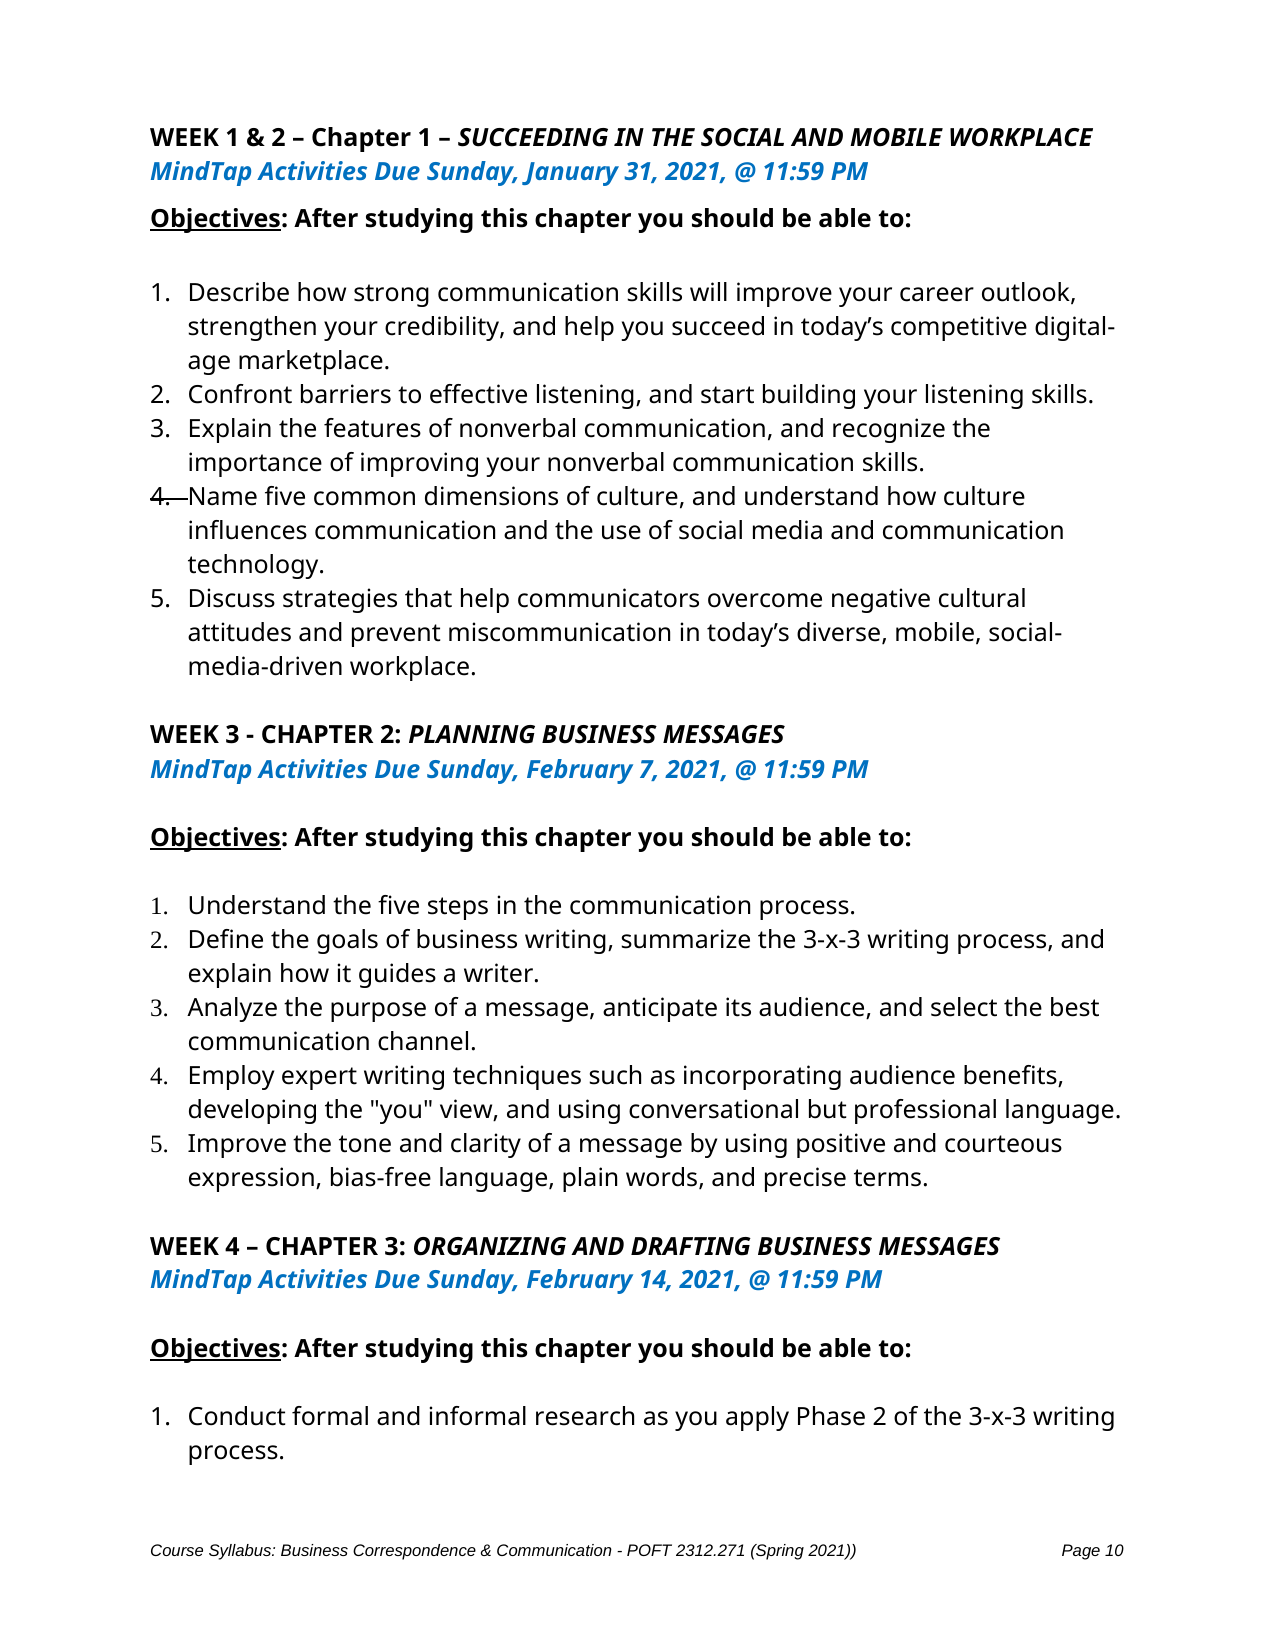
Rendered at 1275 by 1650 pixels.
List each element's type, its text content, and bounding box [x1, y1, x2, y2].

text WEEK 4 – CHAPTER 3: ORGANIZING AND DRAFTING BUSINESS MESSAGES [150, 1228, 1125, 1262]
text WEEK 3 - CHAPTER 2: PLANNING BUSINESS MESSAGES [150, 717, 1125, 751]
text WEEK 1 & 2 – Chapter 1 – SUCCEEDING IN THE SOCIAL AND MOBILE WORKPLACE [150, 120, 1125, 154]
list Define the goals of business writing, summarize the 3-x-3 writing process, and explain how it guides a writer. [150, 922, 1125, 990]
text Objectives: After studying this chapter you should be able to: [150, 201, 1125, 235]
list Analyze the purpose of a message, anticipate its audience, and select the best communication channel. [150, 990, 1125, 1058]
list Explain the features of nonverbal communication, and recognize the importance of improving your nonverbal communication skills. [150, 411, 1125, 479]
list Conduct formal and informal research as you apply Phase 2 of the 3-x-3 writing process. [150, 1398, 1125, 1467]
list Name five common dimensions of culture, and understand how culture influences communication and the use of social media and communication technology. [150, 479, 1125, 581]
list Employ expert writing techniques such as incorporating audience benefits, developing the "you" view, and using conversational but professional language. [150, 1058, 1125, 1126]
text MindTap Activities Due Sunday, February 7, 2021, @ 11:59 PM [150, 751, 1125, 785]
text Objectives: After studying this chapter you should be able to: [150, 819, 1125, 853]
text MindTap Activities Due Sunday, January 31, 2021, @ 11:59 PM [150, 154, 1125, 188]
list Improve the tone and clarity of a message by using positive and courteous expression, bias-free language, plain words, and precise terms. [150, 1126, 1125, 1194]
text Objectives: After studying this chapter you should be able to: [150, 1330, 1125, 1364]
list Confront barriers to effective listening, and start building your listening skills. [150, 377, 1125, 411]
list Understand the five steps in the communication process. [150, 887, 1125, 922]
list Discuss strategies that help communicators overcome negative cultural attitudes and prevent miscommunication in today’s diverse, mobile, social-media-driven workplace. [150, 581, 1125, 683]
text MindTap Activities Due Sunday, February 14, 2021, @ 11:59 PM [150, 1262, 1125, 1296]
list Describe how strong communication skills will improve your career outlook, strengthen your credibility, and help you succeed in today’s competitive digital-age marketplace. [150, 274, 1125, 377]
